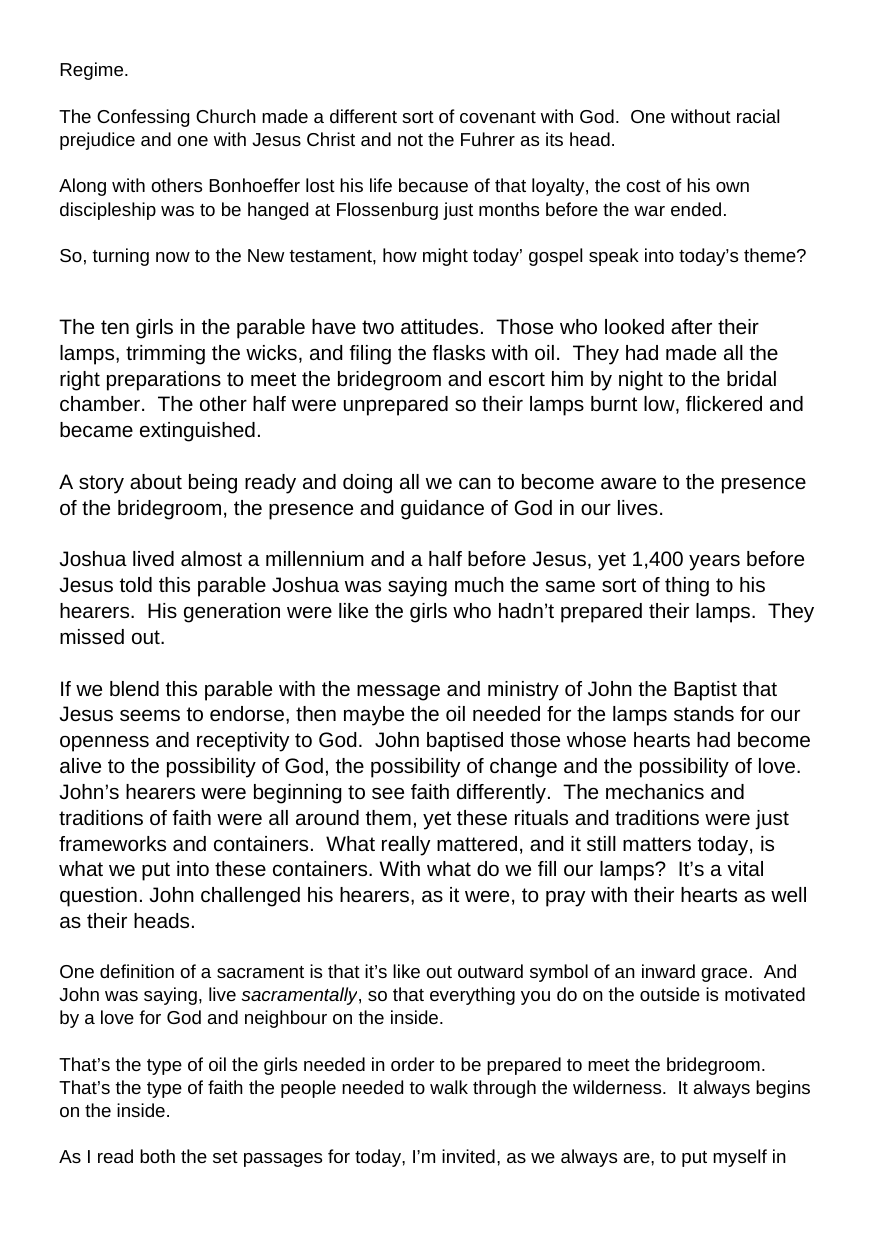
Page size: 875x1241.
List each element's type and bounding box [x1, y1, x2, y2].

text [59, 623, 815, 1168]
text [59, 59, 815, 599]
